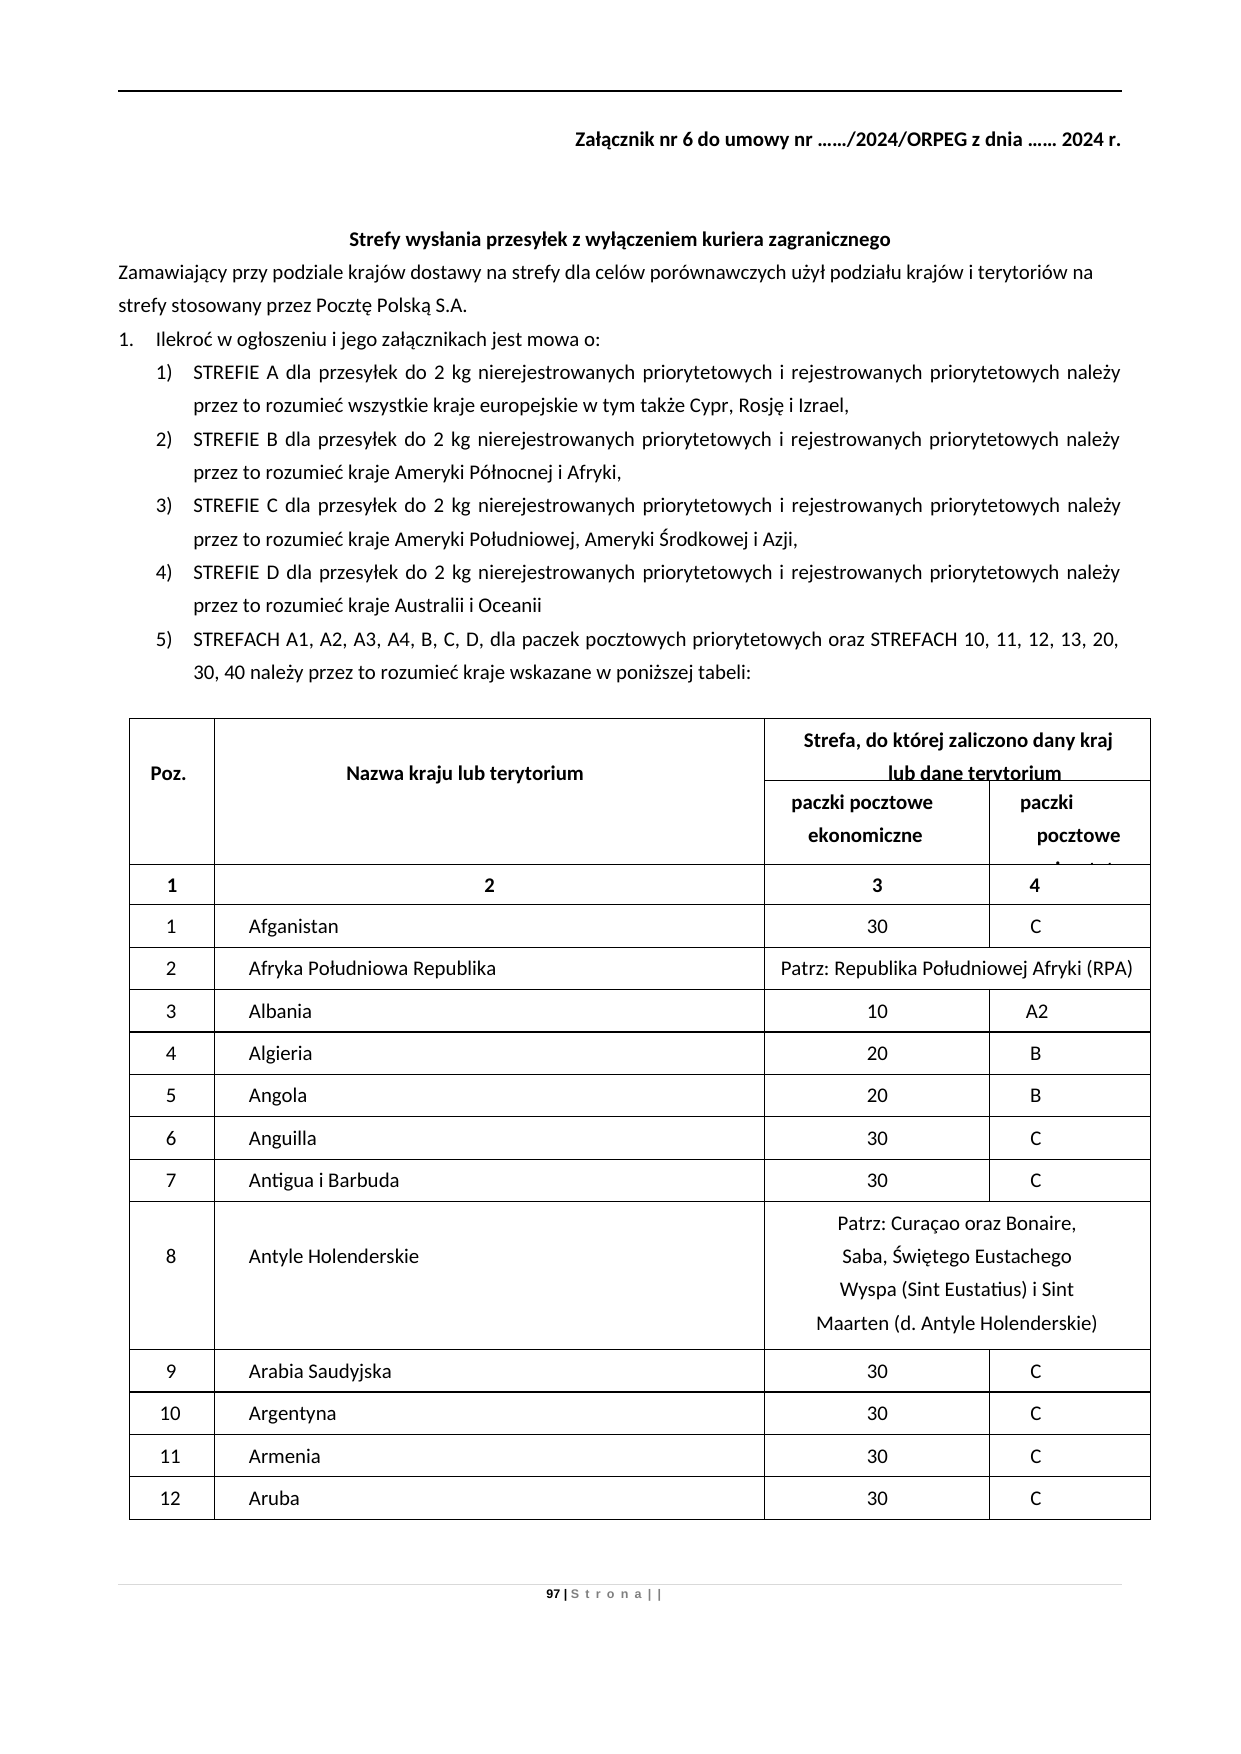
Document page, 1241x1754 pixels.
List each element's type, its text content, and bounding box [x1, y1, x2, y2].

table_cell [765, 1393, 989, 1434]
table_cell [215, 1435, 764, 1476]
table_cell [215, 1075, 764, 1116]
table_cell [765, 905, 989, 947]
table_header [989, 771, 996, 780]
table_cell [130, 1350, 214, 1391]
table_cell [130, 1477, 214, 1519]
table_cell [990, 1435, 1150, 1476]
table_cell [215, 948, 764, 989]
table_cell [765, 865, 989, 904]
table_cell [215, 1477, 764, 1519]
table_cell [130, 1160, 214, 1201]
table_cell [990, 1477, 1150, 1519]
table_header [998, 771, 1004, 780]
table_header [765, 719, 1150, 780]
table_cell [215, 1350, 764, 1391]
list STREFACH A1, A2, A3, A4, B, C, D, dla paczek pocztowych priorytetowych oraz STREFACH 10, 11, 12, 13, 20, 30, 40 należy przez to rozumieć kraje wskazane w poniższej tabeli: [156, 618, 1122, 685]
text Strefy wysłania przesyłek z wyłączeniem kuriera zagranicznego [118, 218, 1122, 251]
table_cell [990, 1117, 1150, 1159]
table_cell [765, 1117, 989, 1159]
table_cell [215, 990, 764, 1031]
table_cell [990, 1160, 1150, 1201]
list STREFIE B dla przesyłek do 2 kg nierejestrowanych priorytetowych i rejestrowanych priorytetowych należy przez to rozumieć kraje Ameryki Północnej i Afryki, [156, 418, 1122, 485]
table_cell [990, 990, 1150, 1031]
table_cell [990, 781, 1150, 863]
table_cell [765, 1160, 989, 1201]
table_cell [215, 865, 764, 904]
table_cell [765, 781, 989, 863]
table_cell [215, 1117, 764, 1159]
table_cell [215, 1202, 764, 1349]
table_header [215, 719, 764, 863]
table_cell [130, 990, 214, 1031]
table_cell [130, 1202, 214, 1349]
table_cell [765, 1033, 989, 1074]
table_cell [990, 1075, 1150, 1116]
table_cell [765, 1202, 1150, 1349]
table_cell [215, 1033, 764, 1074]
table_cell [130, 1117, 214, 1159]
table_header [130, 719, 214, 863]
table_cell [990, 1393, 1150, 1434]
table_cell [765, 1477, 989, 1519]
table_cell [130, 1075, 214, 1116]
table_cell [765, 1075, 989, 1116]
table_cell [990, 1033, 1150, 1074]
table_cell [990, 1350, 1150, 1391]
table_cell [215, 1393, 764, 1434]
text Załącznik nr 6 do umowy nr ……/2024/ORPEG z dnia …… 2024 r. [266, 118, 1122, 151]
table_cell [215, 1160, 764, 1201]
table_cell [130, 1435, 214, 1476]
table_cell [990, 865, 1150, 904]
text Zamawiający przy podziale krajów dostawy na strefy dla celów porównawczych użył podziału krajów i terytoriów na strefy stosowany przez Pocztę Polską S.A. [118, 251, 1122, 318]
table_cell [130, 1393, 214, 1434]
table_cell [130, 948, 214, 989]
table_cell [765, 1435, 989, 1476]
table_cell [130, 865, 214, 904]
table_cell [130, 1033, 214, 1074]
list STREFIE C dla przesyłek do 2 kg nierejestrowanych priorytetowych i rejestrowanych priorytetowych należy przez to rozumieć kraje Ameryki Południowej, Ameryki Środkowej i Azji, [156, 485, 1122, 551]
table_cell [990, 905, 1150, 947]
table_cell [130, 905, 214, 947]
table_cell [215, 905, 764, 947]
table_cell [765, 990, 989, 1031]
list STREFIE A dla przesyłek do 2 kg nierejestrowanych priorytetowych i rejestrowanych priorytetowych należy przez to rozumieć wszystkie kraje europejskie w tym także Cypr, Rosję i Izrael, [156, 351, 1122, 418]
list STREFIE D dla przesyłek do 2 kg nierejestrowanych priorytetowych i rejestrowanych priorytetowych należy przez to rozumieć kraje Australii i Oceanii [156, 551, 1122, 618]
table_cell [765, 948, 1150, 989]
list Ilekroć w ogłoszeniu i jego załącznikach jest mowa o: [118, 318, 1122, 351]
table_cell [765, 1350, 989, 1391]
